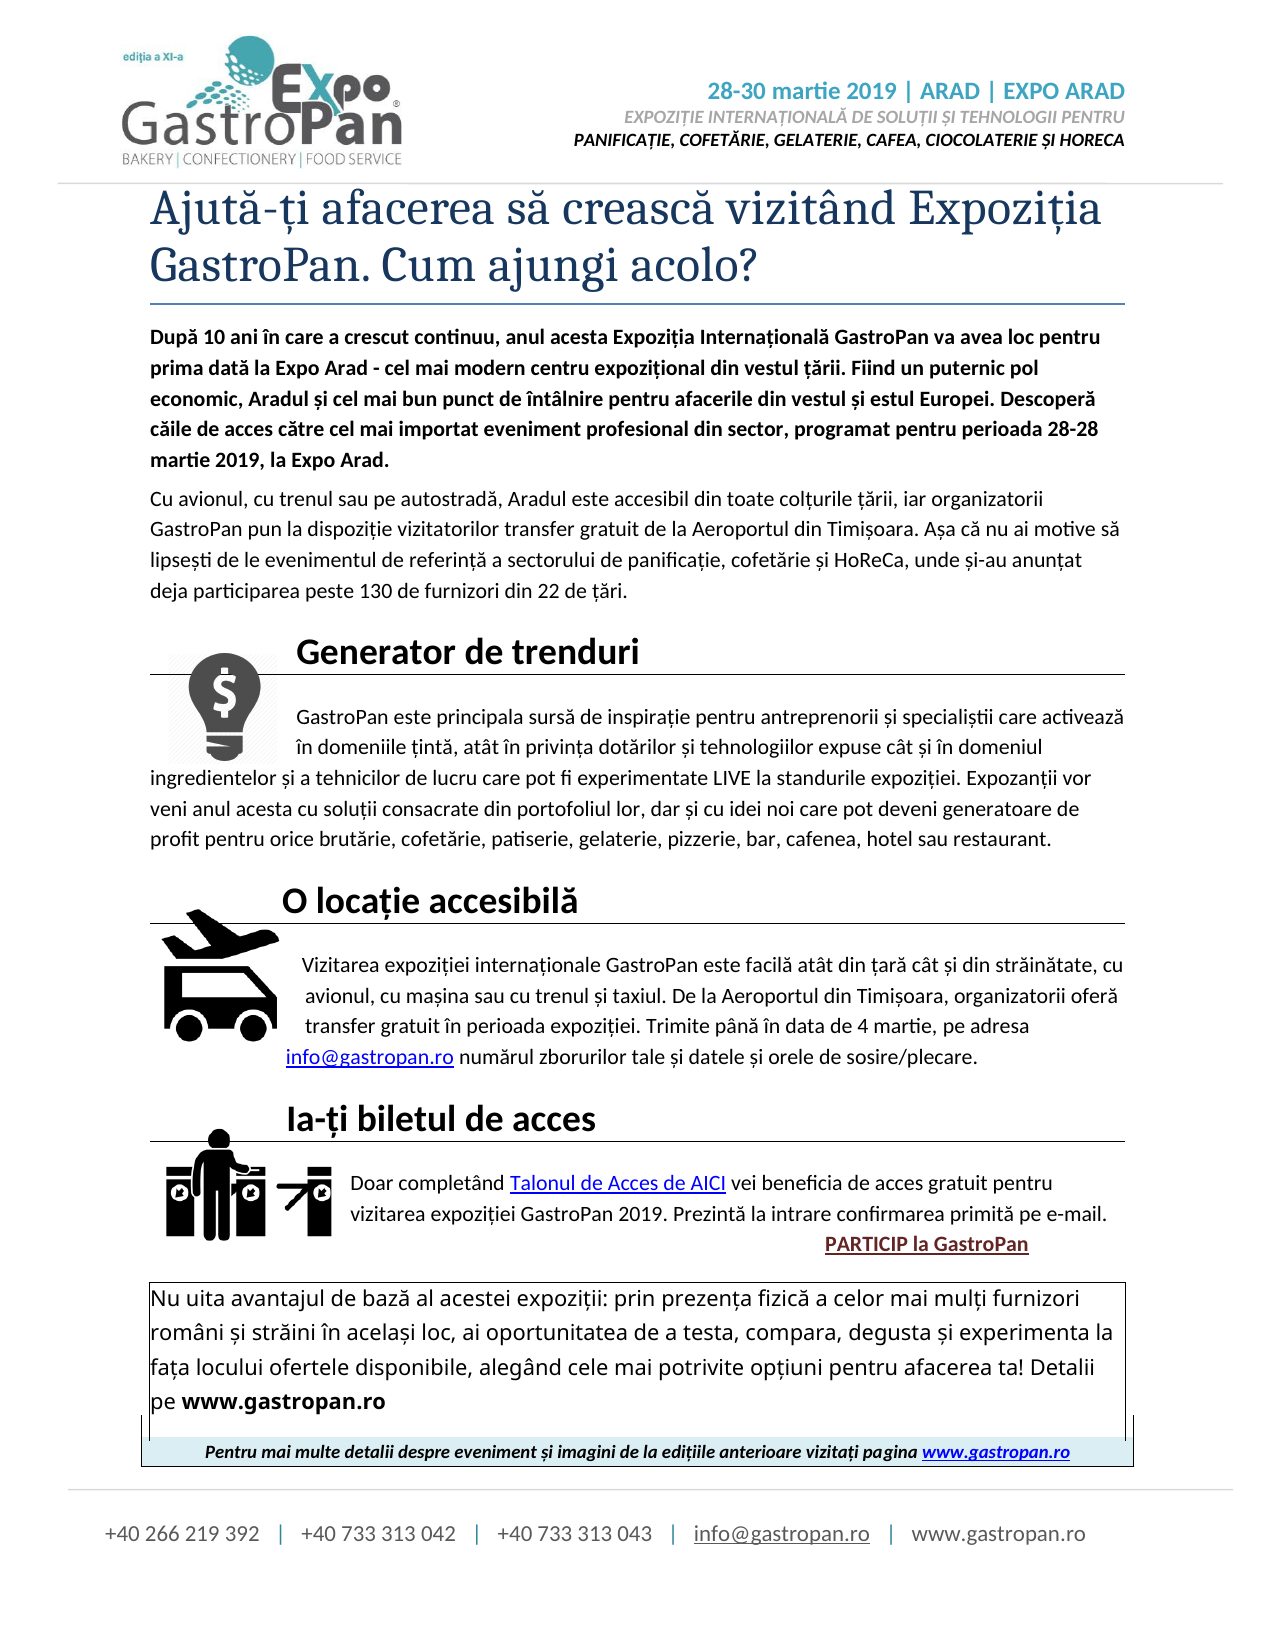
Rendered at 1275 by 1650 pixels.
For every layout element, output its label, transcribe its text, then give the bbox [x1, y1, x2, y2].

picture [153, 907, 286, 1046]
text Nu uita avantajul de bază al acestei expoziții: prin prezența fizică a celor mai mulți furnizori români și străini în același loc, ai oportunitatea de a testa, compara, degusta și experimenta la fața locului ofertele disponibile, alegând cele mai potrivite opțiuni pentru afacerea ta! Detalii pe www.gastropan.ro [150, 1283, 1125, 1415]
text Ia-ți biletul de acces [150, 1095, 1125, 1141]
text Generator de trenduri [150, 628, 1125, 674]
text GastroPan este principala sursă de inspirație pentru antreprenorii și specialiștii care activează în domeniile țintă, atât în privința dotărilor şi tehnologiilor expuse cât şi în domeniul ingredientelor şi a tehnicilor de lucru care pot fi experimentate LIVE la standurile expoziției. Expozanții vor veni anul acesta cu soluții consacrate din portofoliul lor, dar și cu idei noi care pot deveni generatoare de profit pentru orice brutărie, cofetărie, patiserie, gelaterie, pizzerie, bar, cafenea, hotel sau restaurant. [150, 703, 1125, 852]
text O locație accesibilă [150, 877, 1125, 923]
text Doar completând Talonul de Acces de AICI vei beneficia de acces gratuit pentru vizitarea expoziției GastroPan 2019. Prezintă la intrare confirmarea primită pe e-mail. PARTICIP la GastroPan [150, 1169, 1125, 1257]
text Pentru mai multe detalii despre eveniment și imagini de la edițiile anterioare vizitați pagina www.gastropan.ro [142, 1437, 1133, 1466]
text După 10 ani în care a crescut continuu, anul acesta Expoziția Internațională GastroPan va avea loc pentru prima dată la Expo Arad - cel mai modern centru expozițional din vestul țării. Fiind un puternic pol economic, Aradul și cel mai bun punct de întâlnire pentru afacerile din vestul și estul Europei. Descoperă căile de acces către cel mai importat eveniment profesional din sector, programat pentru perioada 28-28 martie 2019, la Expo Arad. [150, 323, 1125, 473]
text Cu avionul, cu trenul sau pe autostradă, Aradul este accesibil din toate colțurile țării, iar organizatorii GastroPan pun la dispoziție vizitatorilor transfer gratuit de la Aeroportul din Timișoara. Așa că nu ai motive să lipsești de le evenimentul de referință a sectorului de panificație, cofetărie și HoReCa, unde și-au anunțat deja participarea peste 130 de furnizori din 22 de țări. [150, 485, 1125, 603]
title Ajută-ți afacerea să crească vizitând Expoziția GastroPan. Cum ajungi acolo? [150, 179, 1125, 303]
picture [120, 34, 402, 169]
text Vizitarea expoziției internaționale GastroPan este facilă atât din țară cât și din străinătate, cu avionul, cu mașina sau cu trenul și taxiul. De la Aeroportul din Timișoara, organizatorii oferă transfer gratuit în perioada expoziției. Trimite până în data de 4 martie, pe adresa info@gastropan.ro numărul zborurilor tale și datele și orele de sosire/plecare. [150, 951, 1125, 1070]
picture [167, 653, 278, 764]
picture [165, 1127, 332, 1243]
